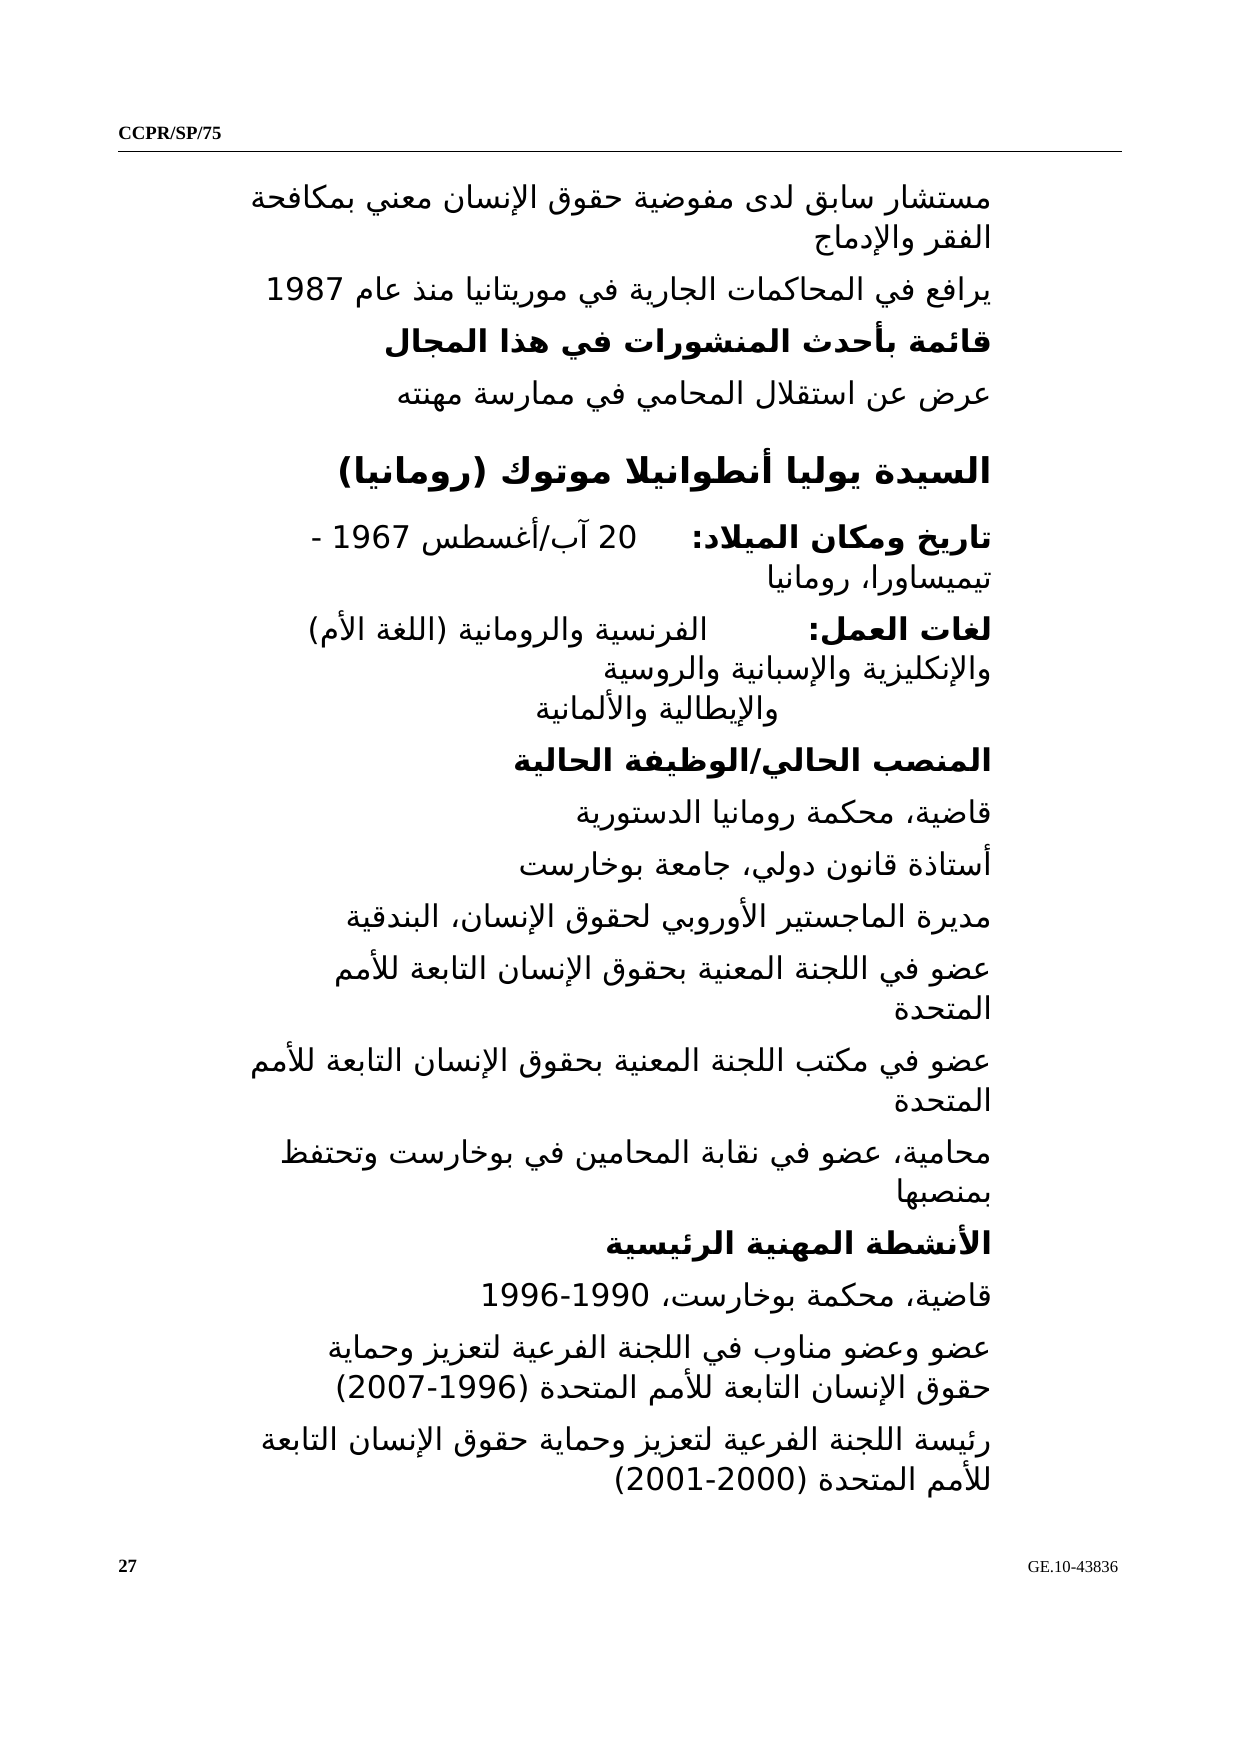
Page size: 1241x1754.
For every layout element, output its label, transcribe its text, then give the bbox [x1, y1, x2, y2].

text يرافع في المحاكمات الجارية في موريتانيا منذ عام 1987 [248, 269, 992, 308]
text محامية، عضو في نقابة المحامين في بوخارست وتحتفظ بمنصبها [248, 1131, 992, 1211]
text قائمة بأحدث المنشورات في هذا المجال [248, 321, 992, 361]
text السيدة يوليا أنطوانيلا موتوك (رومانيا) [248, 450, 1122, 492]
text عرض عن استقلال المحامي في ممارسة مهنته [248, 373, 992, 413]
text قاضية، محكمة رومانيا الدستورية [248, 792, 992, 831]
text عضو وعضو مناوب في اللجنة الفرعية لتعزيز وحماية حقوق الإنسان التابعة للأمم المتحدة (1996-2007) [248, 1327, 992, 1406]
text لغات العمل: الفرنسية والرومانية (اللغة الأم) والإنكليزية والإسبانية والروسية والإيطالية والألمانية [248, 608, 992, 727]
text عضو في اللجنة المعنية بحقوق الإنسان التابعة للأمم المتحدة [248, 948, 992, 1027]
text رئيسة اللجنة الفرعية لتعزيز وحماية حقوق الإنسان التابعة للأمم المتحدة (2000-2001) [248, 1419, 992, 1498]
text المنصب الحالي/الوظيفة الحالية [248, 740, 992, 779]
text تاريخ ومكان الميلاد: 20 آب/أغسطس 1967 - تيميساورا، رومانيا [248, 517, 992, 596]
text أستاذة قانون دولي، جامعة بوخارست [248, 844, 992, 883]
text الأنشطة المهنية الرئيسية [248, 1223, 992, 1263]
text مديرة الماجستير الأوروبي لحقوق الإنسان، البندقية [248, 896, 992, 936]
text عضو في مكتب اللجنة المعنية بحقوق الإنسان التابعة للأمم المتحدة [248, 1040, 992, 1119]
text مستشار سابق لدى مفوضية حقوق الإنسان معني بمكافحة الفقر والإدماج [248, 177, 992, 256]
text قاضية، محكمة بوخارست، 1990-1996 [248, 1275, 992, 1315]
